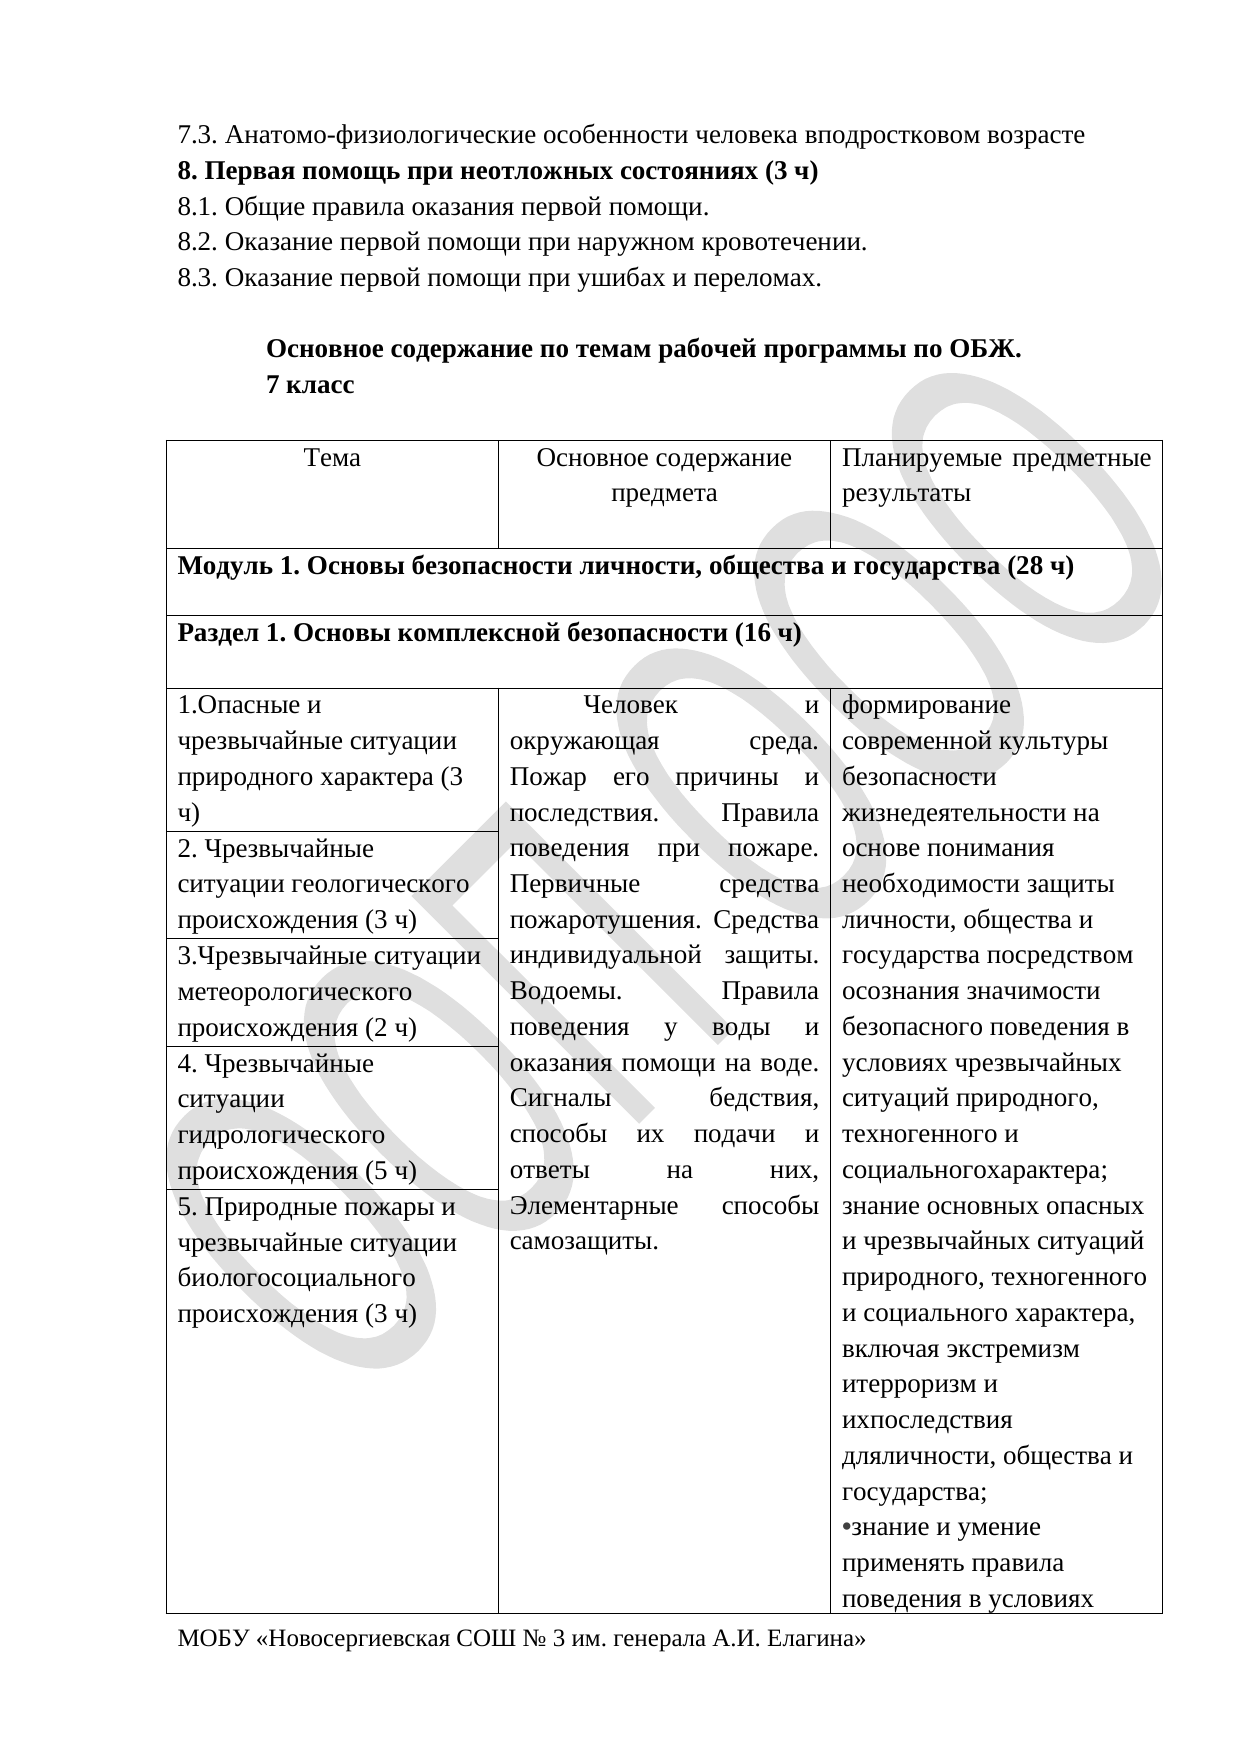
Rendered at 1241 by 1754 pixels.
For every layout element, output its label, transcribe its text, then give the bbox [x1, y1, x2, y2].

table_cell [167, 1190, 498, 1613]
text 8.2. Оказание первой помощи при наружном кровотечении. [177, 225, 1152, 256]
text 8. Первая помощь при неотложных состояниях (3 ч) [177, 154, 1152, 185]
text 8.1. Общие правила оказания первой помощи. [177, 189, 1152, 221]
table_cell формирование современной культуры безопасности жизнедеятельности на основе понимания необходимости защиты личности, общества и государства посредством осознания значимости безопасного поведения в условиях чрезвычайных ситуаций природного, техногенного и социальногохарактера; знание основных опасных и чрезвычайных ситуаций природного, техногенного и социального характера, включая экстремизм итерроризм и ихпоследствия дляличности, общества и государства; •знание и умение применять правила поведения в условиях опасных и чрезвычайных ситуаций; [831, 689, 1162, 1613]
table_header Основное содержание предмета [499, 441, 830, 548]
table_cell Модуль 1. Основы безопасности личности, общества и государства (28 ч) [167, 549, 1162, 615]
text Основное содержание по темам рабочей программы по ОБЖ. [177, 332, 1152, 364]
table_cell Раздел 1. Основы комплексной безопасности (16 ч) [167, 616, 1162, 687]
table_cell 1.Опасные и чрезвычайные ситуации природного характера (3 ч) [167, 689, 498, 831]
text 8.3. Оказание первой помощи при ушибах и переломах. [177, 261, 1152, 292]
table_cell 2. Чрезвычайные ситуации геологического происхождения (3 ч) [167, 832, 498, 938]
table_header Планируемые предметные результаты [831, 441, 1162, 548]
table_cell 3.Чрезвычайные ситуации метеорологического происхождения (2 ч) [167, 939, 498, 1046]
table_cell 4. Чрезвычайные ситуации гидрологического происхождения (5 ч) [167, 1047, 498, 1189]
text 7 класс [177, 368, 1152, 399]
text 7.3. Анатомо-физиологические особенности человека вподростковом возрасте [177, 118, 1152, 149]
table_cell Человек и окружающая среда. Пожар его причины и последствия. Правила поведения при пожаре. Первичные средства пожаротушения. Средства индивидуальной защиты. Водоемы. Правила поведения у воды и оказания помощи на воде. Сигналы бедствия, способы их подачи и ответы на них, Элементарные способы самозащиты. [499, 689, 830, 1613]
table_header Тема [167, 441, 498, 548]
